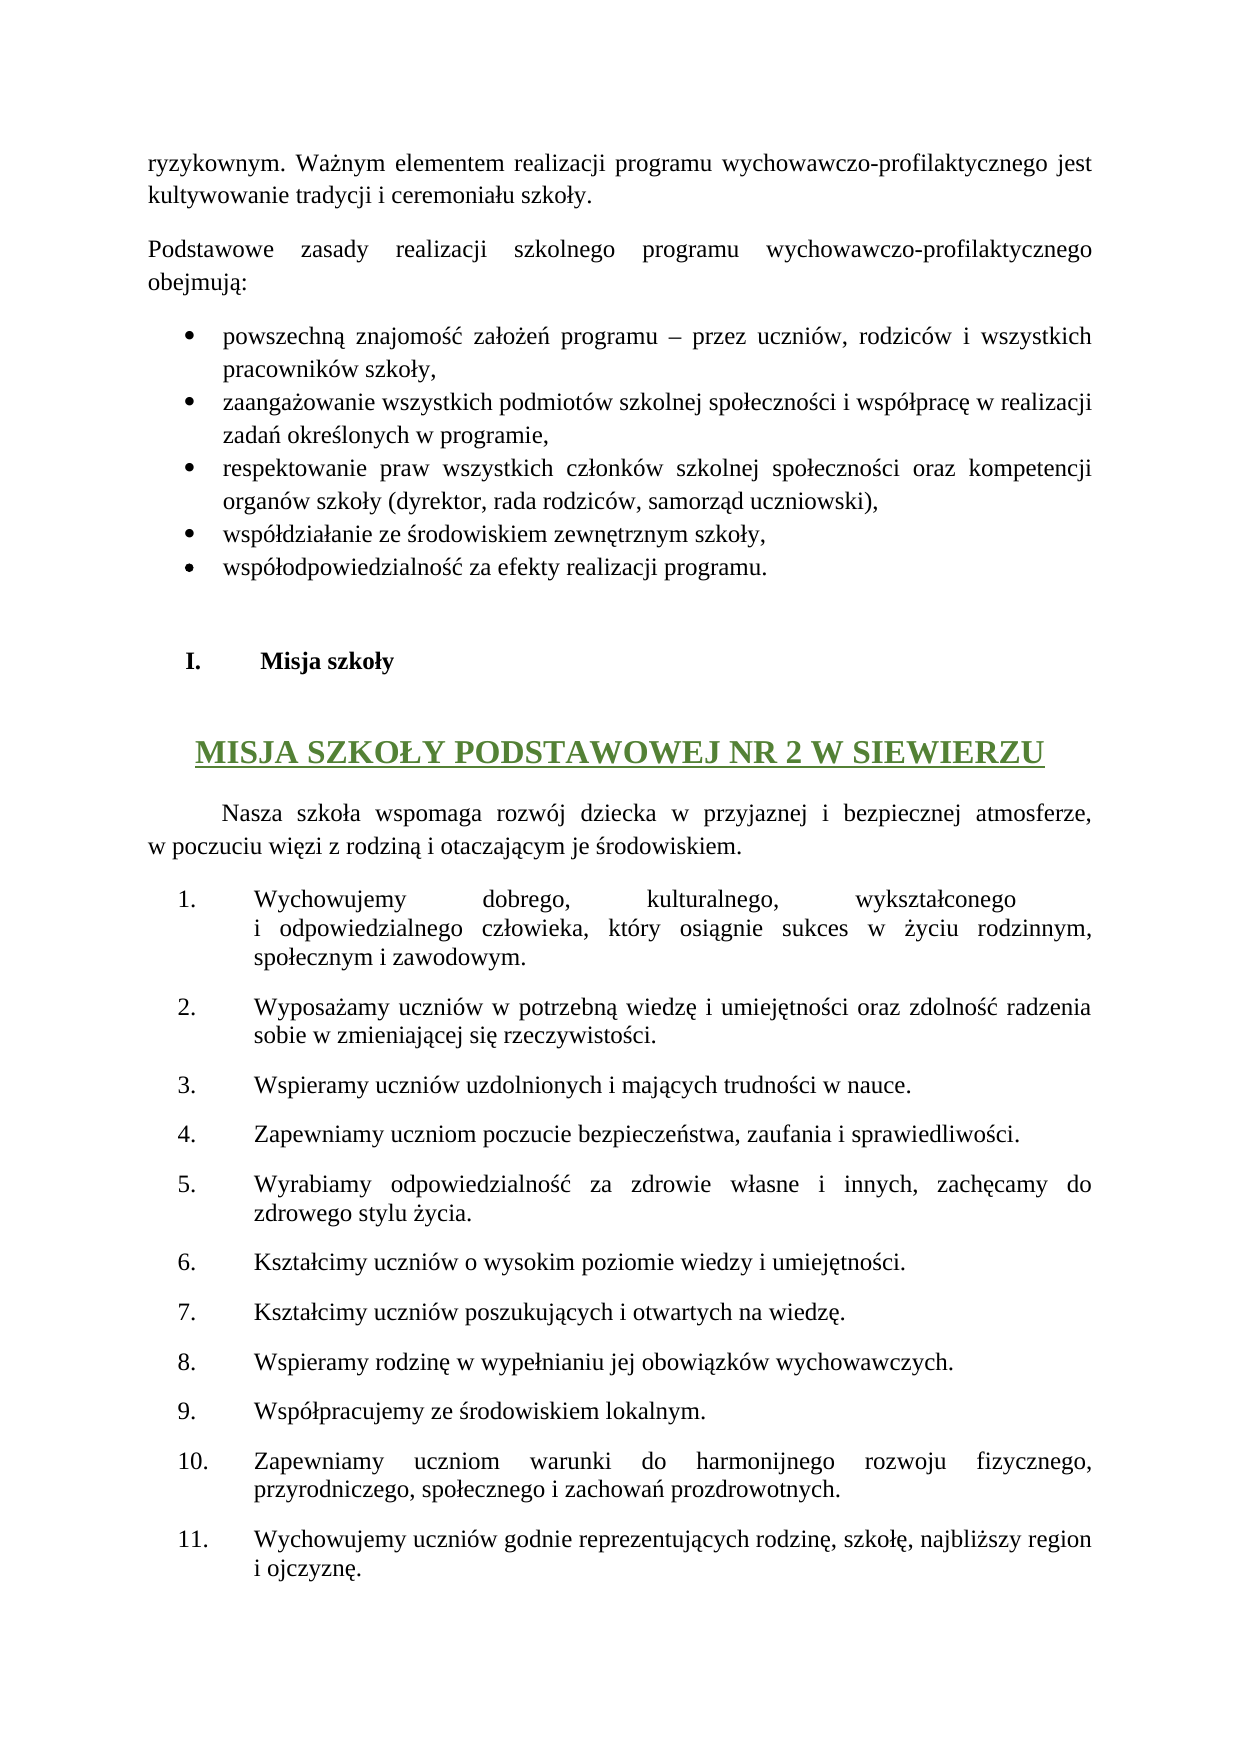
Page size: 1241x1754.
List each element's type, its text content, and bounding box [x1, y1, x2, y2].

list współodpowiedzialność za efekty realizacji programu. [185, 552, 1093, 581]
list respektowanie praw wszystkich członków szkolnej społeczności oraz kompetencji organów szkoły (dyrektor, rada rodziców, samorząd uczniowski), [185, 453, 1093, 515]
list Wyrabiamy odpowiedzialność za zdrowie własne i innych, zachęcamy do zdrowego stylu życia. [177, 1169, 1093, 1227]
text Nasza szkoła wspomaga rozwój dziecka w przyjaznej i bezpiecznej atmosferze, w poczuciu więzi z rodziną i otaczającym je środowiskiem. [148, 798, 1093, 859]
list Wychowujemy dobrego, kulturalnego, wykształconego i odpowiedzialnego człowieka, który osiągnie sukces w życiu rodzinnym, społecznym i zawodowym. [177, 884, 1093, 971]
text MISJA SZKOŁY PODSTAWOWEJ NR 2 W SIEWIERZU [148, 733, 1093, 771]
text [148, 148, 1093, 209]
list Kształcimy uczniów poszukujących i otwartych na wiedzę. [177, 1297, 1093, 1326]
list współdziałanie ze środowiskiem zewnętrznym szkoły, [185, 519, 1093, 548]
list Wychowujemy uczniów godnie reprezentujących rodzinę, szkołę, najbliższy region i ojczyznę. [177, 1524, 1093, 1582]
list Zapewniamy uczniom poczucie bezpieczeństwa, zaufania i sprawiedliwości. [177, 1119, 1093, 1148]
list Kształcimy uczniów o wysokim poziomie wiedzy i umiejętności. [177, 1247, 1093, 1276]
list Współpracujemy ze środowiskiem lokalnym. [177, 1396, 1093, 1425]
text Podstawowe zasady realizacji szkolnego programu wychowawczo-profilaktycznego obejmują: [148, 234, 1093, 296]
list zaangażowanie wszystkich podmiotów szkolnej społeczności i współpracę w realizacji zadań określonych w programie, [185, 387, 1093, 449]
list Wspieramy uczniów uzdolnionych i mających trudności w nauce. [177, 1070, 1093, 1099]
list Zapewniamy uczniom warunki do harmonijnego rozwoju fizycznego, przyrodniczego, społecznego i zachowań prozdrowotnych. [177, 1446, 1093, 1503]
list Misja szkoły [185, 646, 1093, 675]
list Wspieramy rodzinę w wypełnianiu jej obowiązków wychowawczych. [177, 1347, 1093, 1375]
list powszechną znajomość założeń programu – przez uczniów, rodziców i wszystkich pracowników szkoły, [185, 321, 1093, 383]
list Wyposażamy uczniów w potrzebną wiedzę i umiejętności oraz zdolność radzenia sobie w zmieniającej się rzeczywistości. [177, 992, 1093, 1049]
